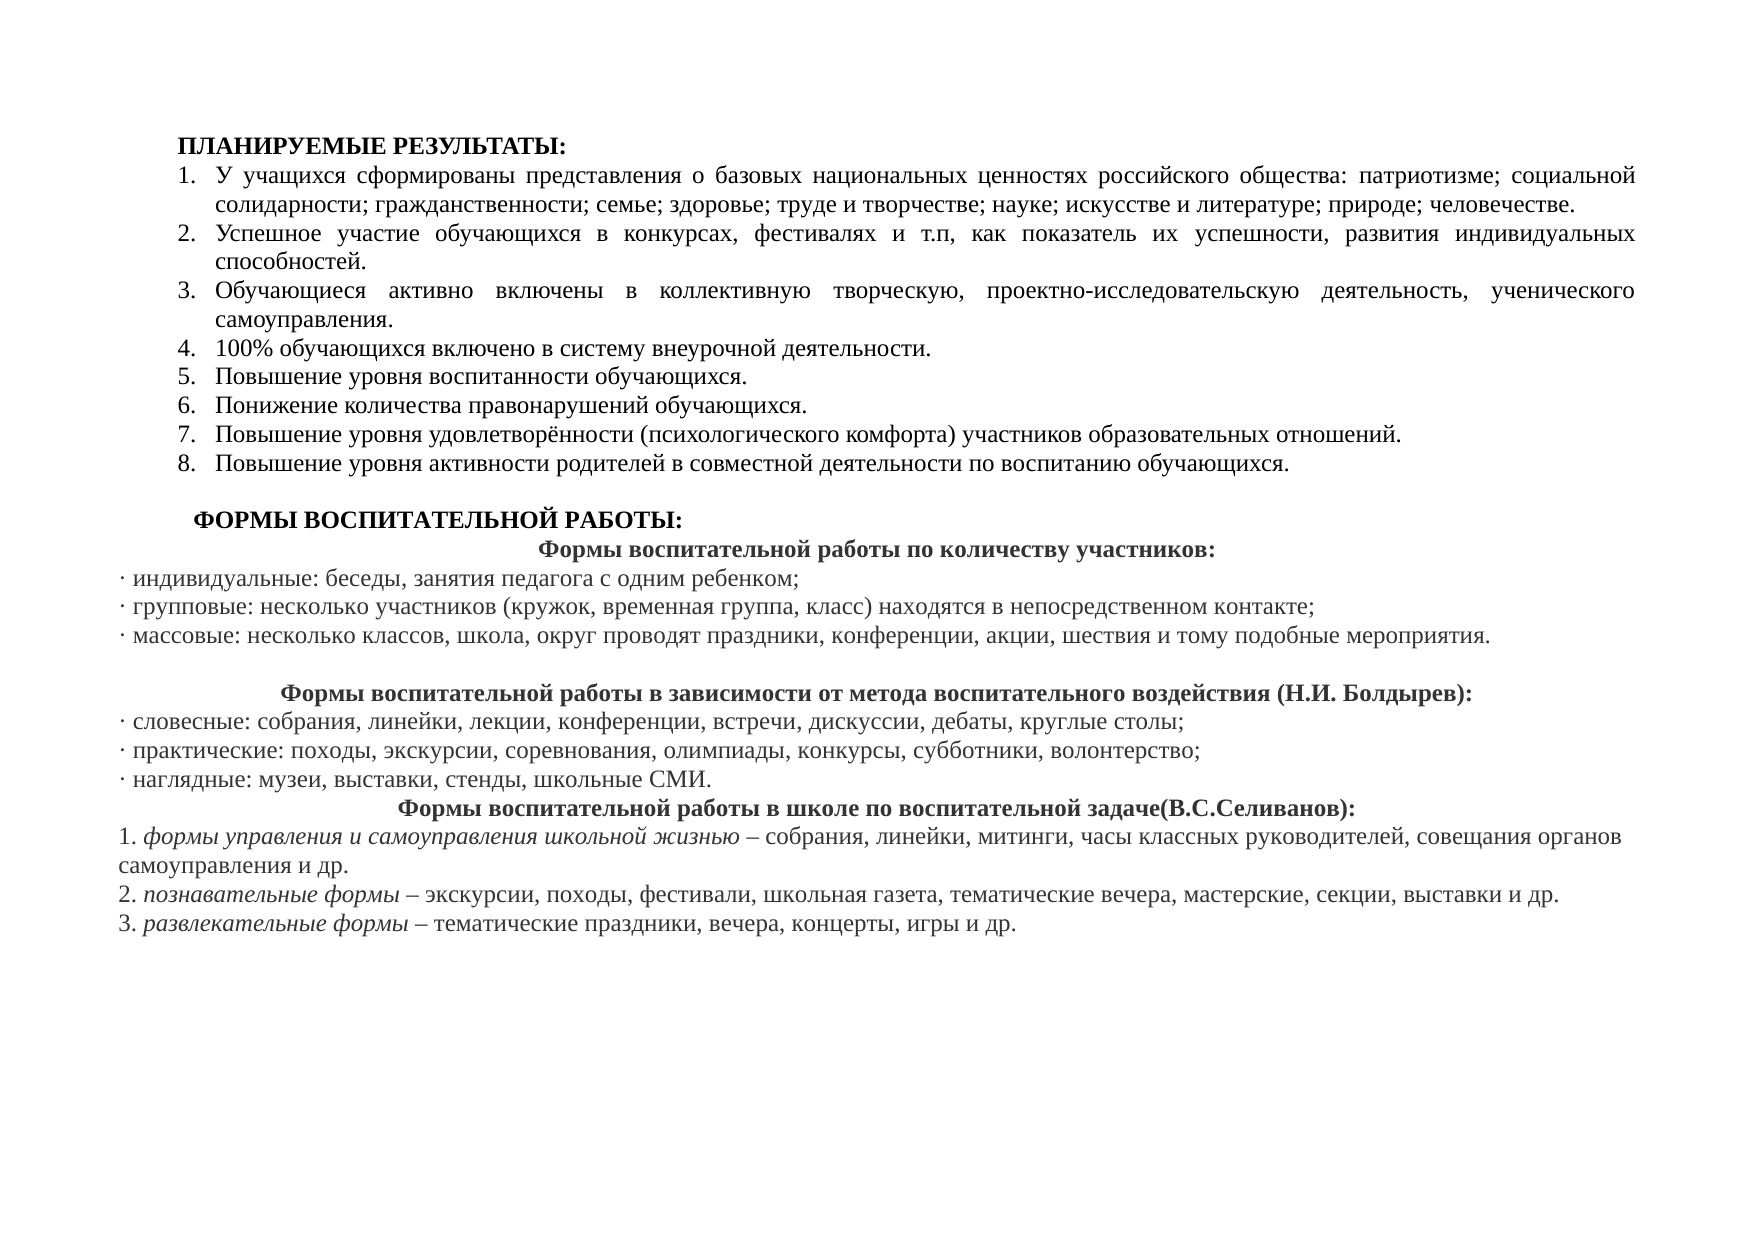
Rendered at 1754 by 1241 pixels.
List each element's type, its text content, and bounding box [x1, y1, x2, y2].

list Повышение уровня активности родителей в совместной деятельности по воспитанию обучающихся. [177, 448, 1636, 476]
text 1. формы управления и самоуправления школьной жизнью – собрания, линейки, митинги, часы классных руководителей, совещания органов самоуправления и др. [118, 821, 1636, 879]
text 3. развлекательные формы – тематические праздники, вечера, концерты, игры и др. [118, 908, 1636, 936]
list Обучающиеся активно включены в коллективную творческую, проектно-исследовательскую деятельность, ученического самоуправления. [177, 275, 1636, 333]
list Понижение количества правонарушений обучающихся. [177, 390, 1636, 419]
list Повышение уровня воспитанности обучающихся. [177, 361, 1636, 390]
text · групповые: несколько участников (кружок, временная группа, класс) находятся в непосредственном контакте; [118, 591, 1636, 620]
list Повышение уровня удовлетворённости (психологического комфорта) участников образовательных отношений. [177, 419, 1636, 448]
text · словесные: собрания, линейки, лекции, конференции, встречи, дискуссии, дебаты, круглые столы; [118, 706, 1636, 735]
text Формы воспитательной работы в школе по воспитательной задаче(В.С.Селиванов): [118, 793, 1636, 821]
text 2. познавательные формы – экскурсии, походы, фестивали, школьная газета, тематические вечера, мастерские, секции, выставки и др. [118, 879, 1636, 908]
text ФОРМЫ ВОСПИТАТЕЛЬНОЙ РАБОТЫ: [193, 505, 1636, 534]
list Успешное участие обучающихся в конкурсах, фестивалях и т.п, как показатель их успешности, развития индивидуальных способностей. [177, 218, 1636, 275]
text · практические: походы, экскурсии, соревнования, олимпиады, конкурсы, субботники, волонтерство; [118, 735, 1636, 764]
text Формы воспитательной работы по количеству участников: [118, 534, 1636, 563]
list У учащихся сформированы представления о базовых национальных ценностях российского общества: патриотизме; социальной солидарности; гражданственности; семье; здоровье; труде и творчестве; науке; искусстве и литературе; природе; человечестве. [177, 160, 1636, 218]
text · массовые: несколько классов, школа, округ проводят праздники, конференции, акции, шествия и тому подобные мероприятия. [118, 620, 1636, 649]
text ПЛАНИРУЕМЫЕ РЕЗУЛЬТАТЫ: [177, 131, 1636, 160]
text · индивидуальные: беседы, занятия педагога с одним ребенком; [118, 563, 1636, 591]
list 100% обучающихся включено в систему внеурочной деятельности. [177, 333, 1636, 361]
text · наглядные: музеи, выставки, стенды, школьные СМИ. [118, 764, 1636, 793]
text Формы воспитательной работы в зависимости от метода воспитательного воздействия (Н.И. Болдырев): [118, 678, 1636, 706]
